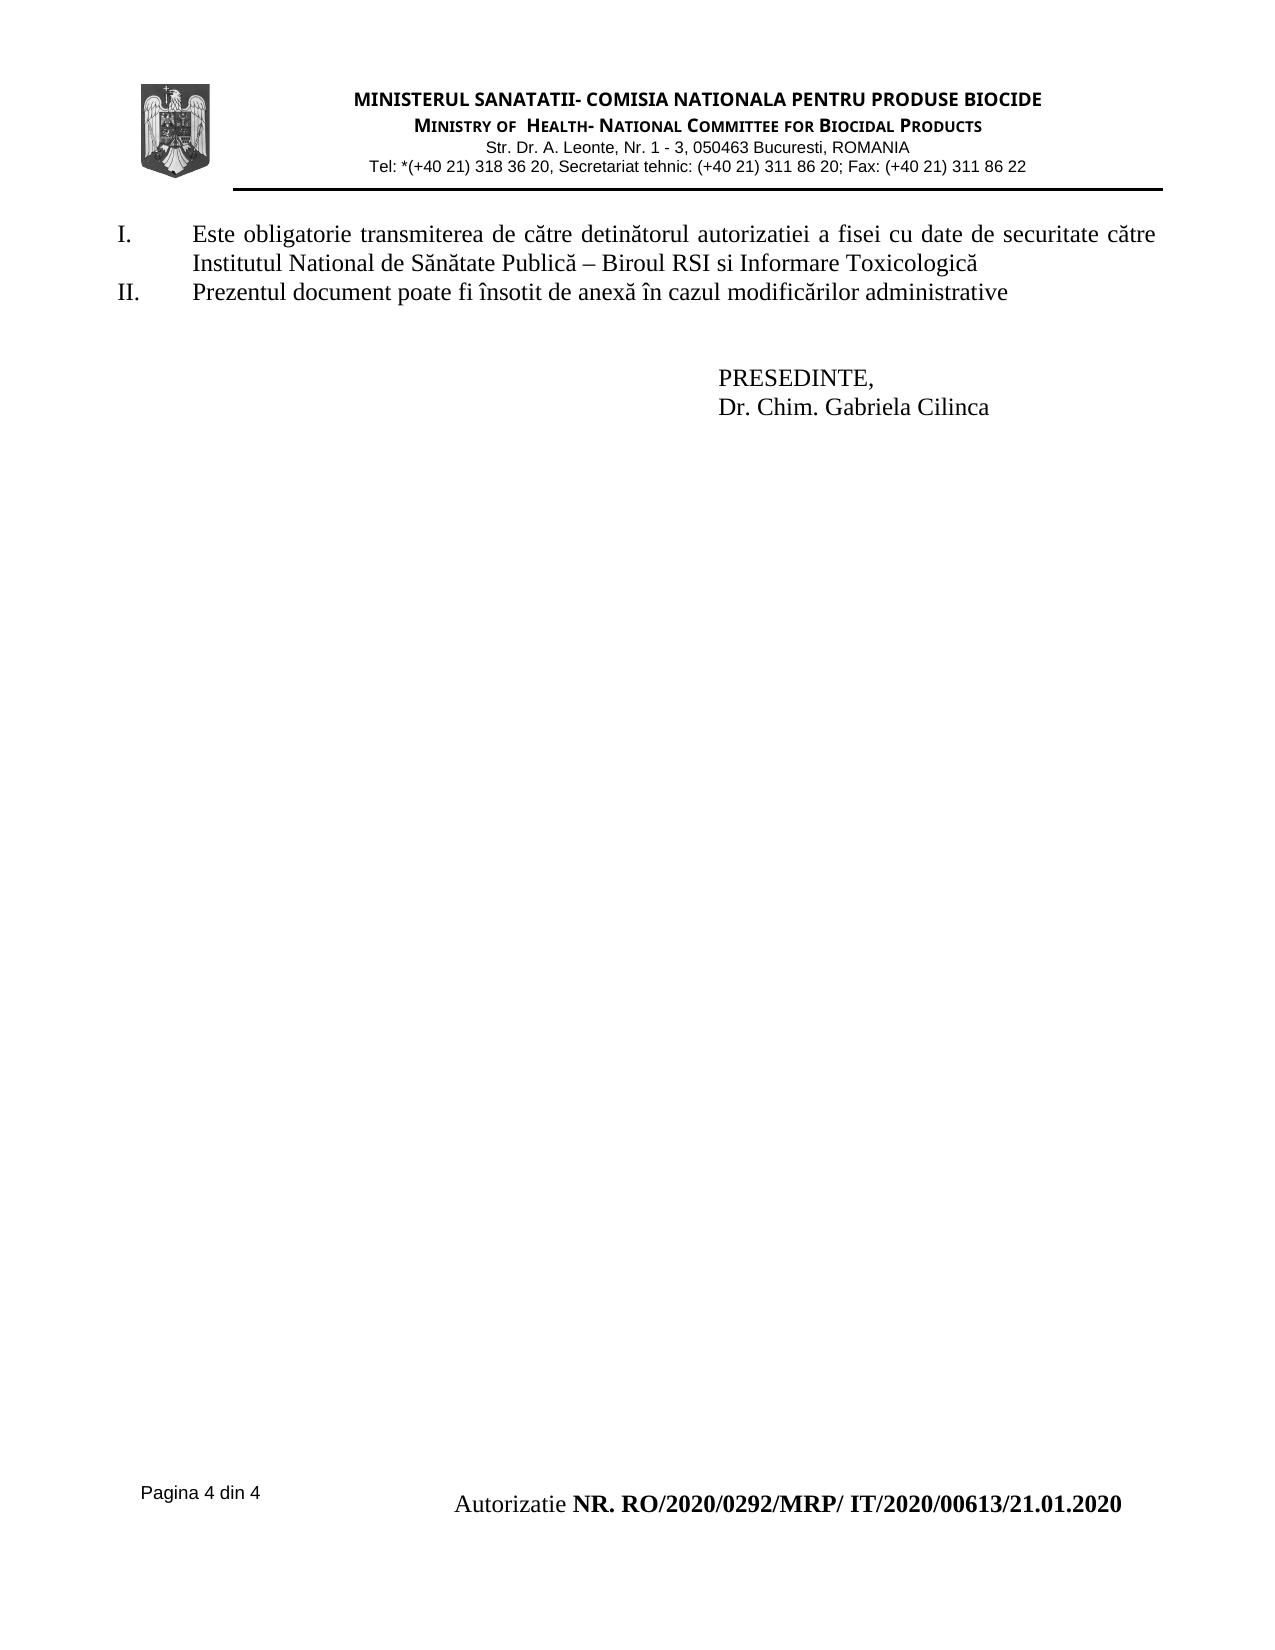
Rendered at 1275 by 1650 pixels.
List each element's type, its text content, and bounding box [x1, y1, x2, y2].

list Este obligatorie transmiterea de către detinătorul autorizatiei a fisei cu date de securitate către Institutul National de Sănătate Publică – Biroul RSI si Informare Toxicologică [117, 219, 1157, 277]
text Dr. Chim. Gabriela Cilinca [643, 392, 1157, 421]
text PRESEDINTE, [118, 363, 1157, 392]
list Prezentul document poate fi însotit de anexă în cazul modificărilor administrative [117, 277, 1157, 306]
